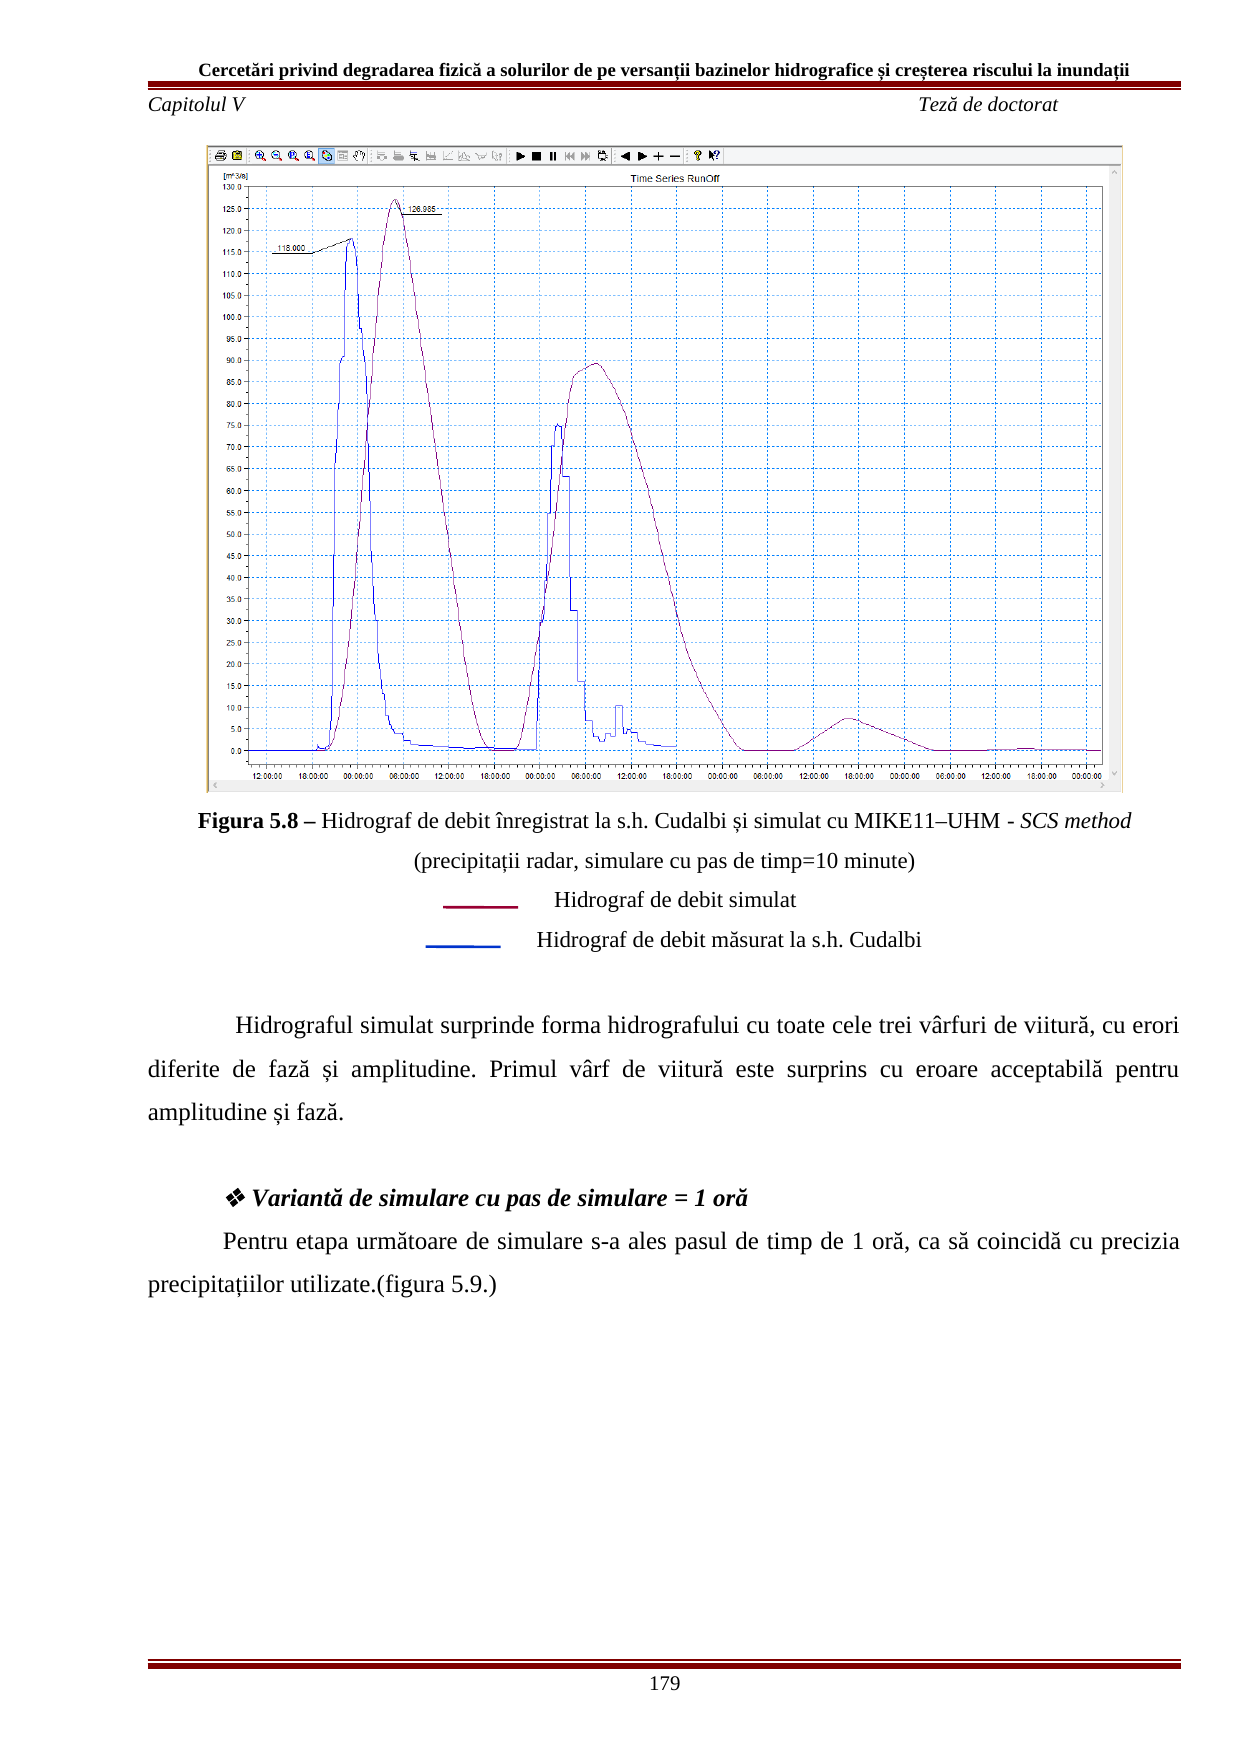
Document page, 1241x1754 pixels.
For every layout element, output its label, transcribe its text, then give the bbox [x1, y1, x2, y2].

text Hidrograful simulat surprinde forma hidrografului cu toate cele trei vârfuri de viitură, cu erori diferite de fază și amplitudine. Primul vârf de viitură este surprins cu eroare acceptabilă pentru amplitudine și fază. [148, 1011, 1181, 1126]
text Hidrograf de debit simulat [373, 886, 1181, 912]
text Hidrograf de debit măsurat la s.h. Cudalbi [148, 926, 1181, 954]
picture [206, 145, 1123, 793]
text Figura 5.8 – Hidrograf de debit înregistrat la s.h. Cudalbi și simulat cu 11–UHM - method (precipitații radar, simulare cu pas de timp=10 minute) [148, 807, 1181, 873]
text Pentru etapa următoare de simulare s-a ales pasul de timp de 1 oră, ca să coincidă cu precizia precipitațiilor utilizate.(figura 5.9.) [148, 1226, 1181, 1298]
list Variantă de simulare cu pas de simulare = 1 oră [222, 1183, 1181, 1212]
